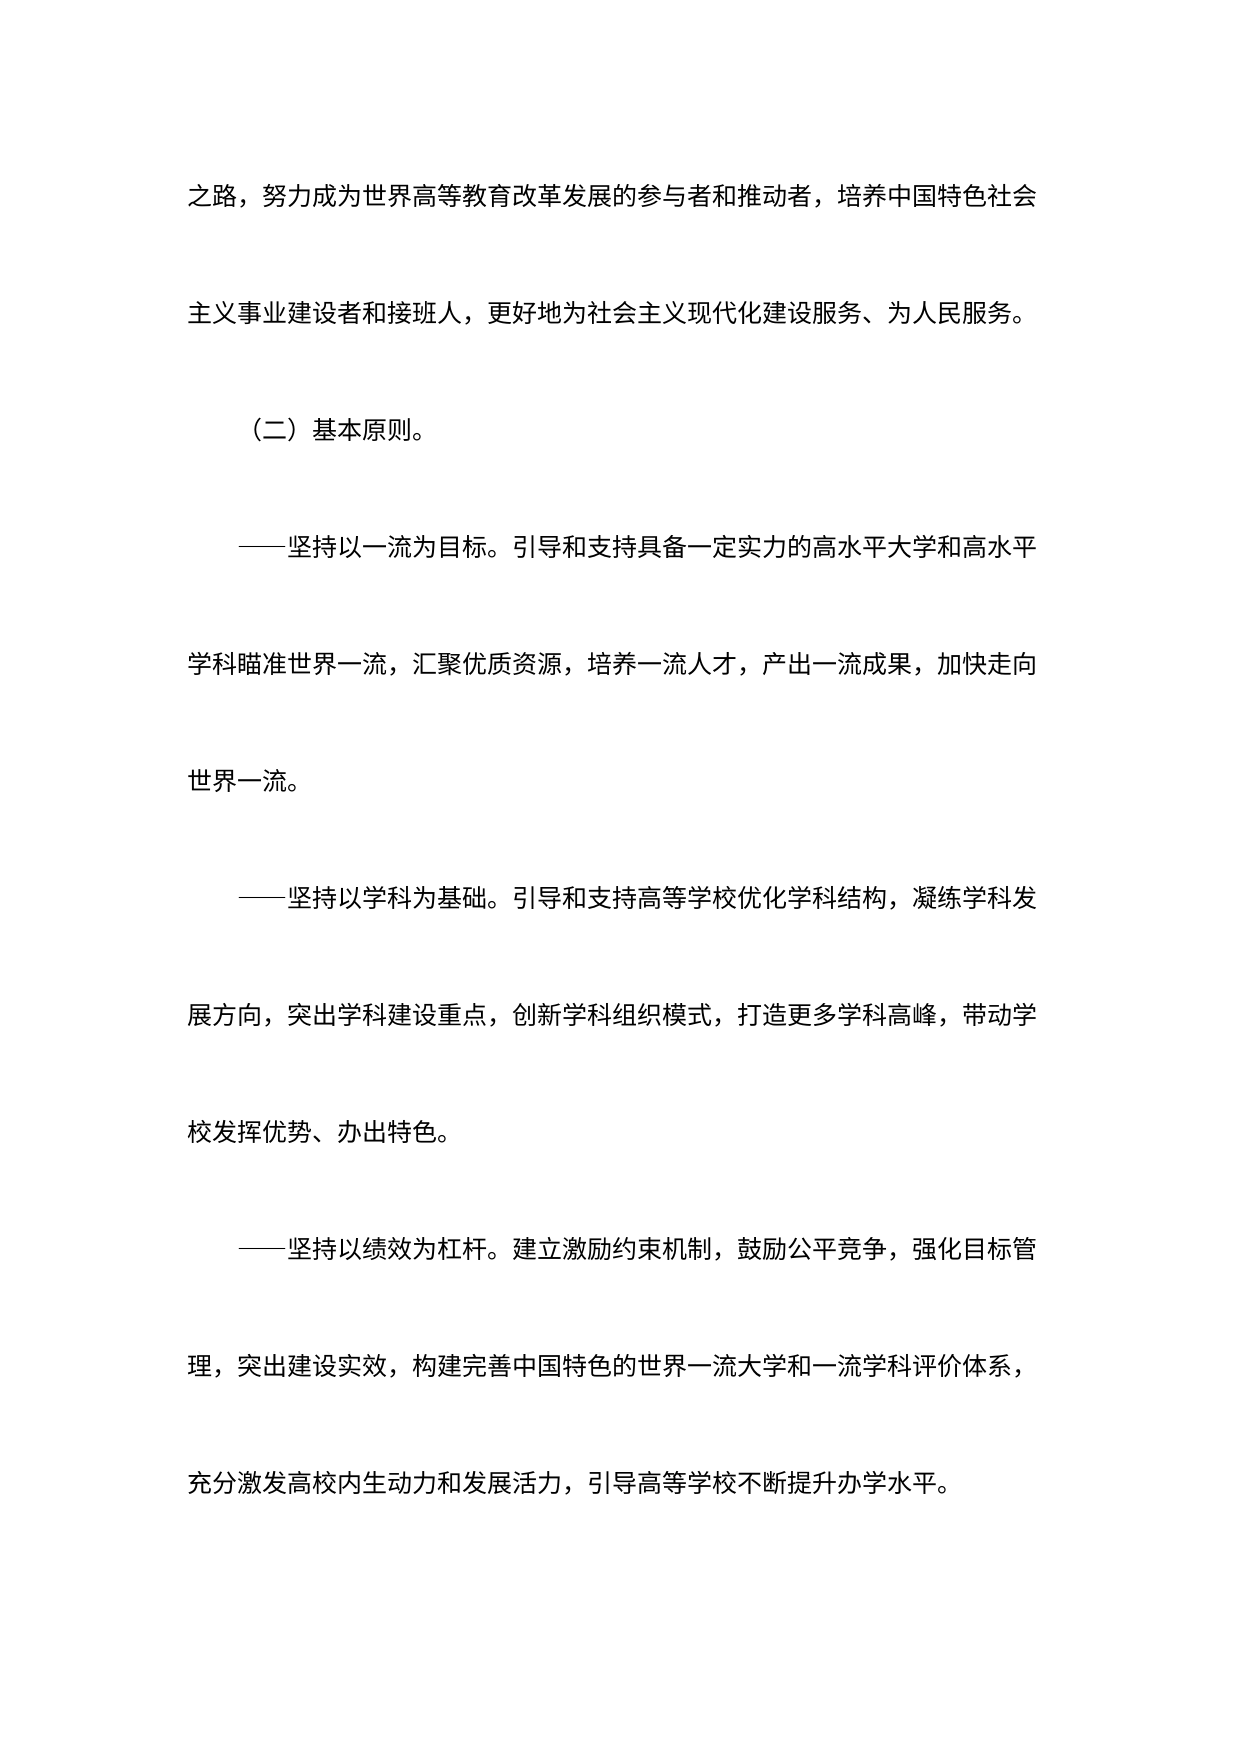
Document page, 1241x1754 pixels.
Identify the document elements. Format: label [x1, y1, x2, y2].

text [187, 162, 1053, 1514]
